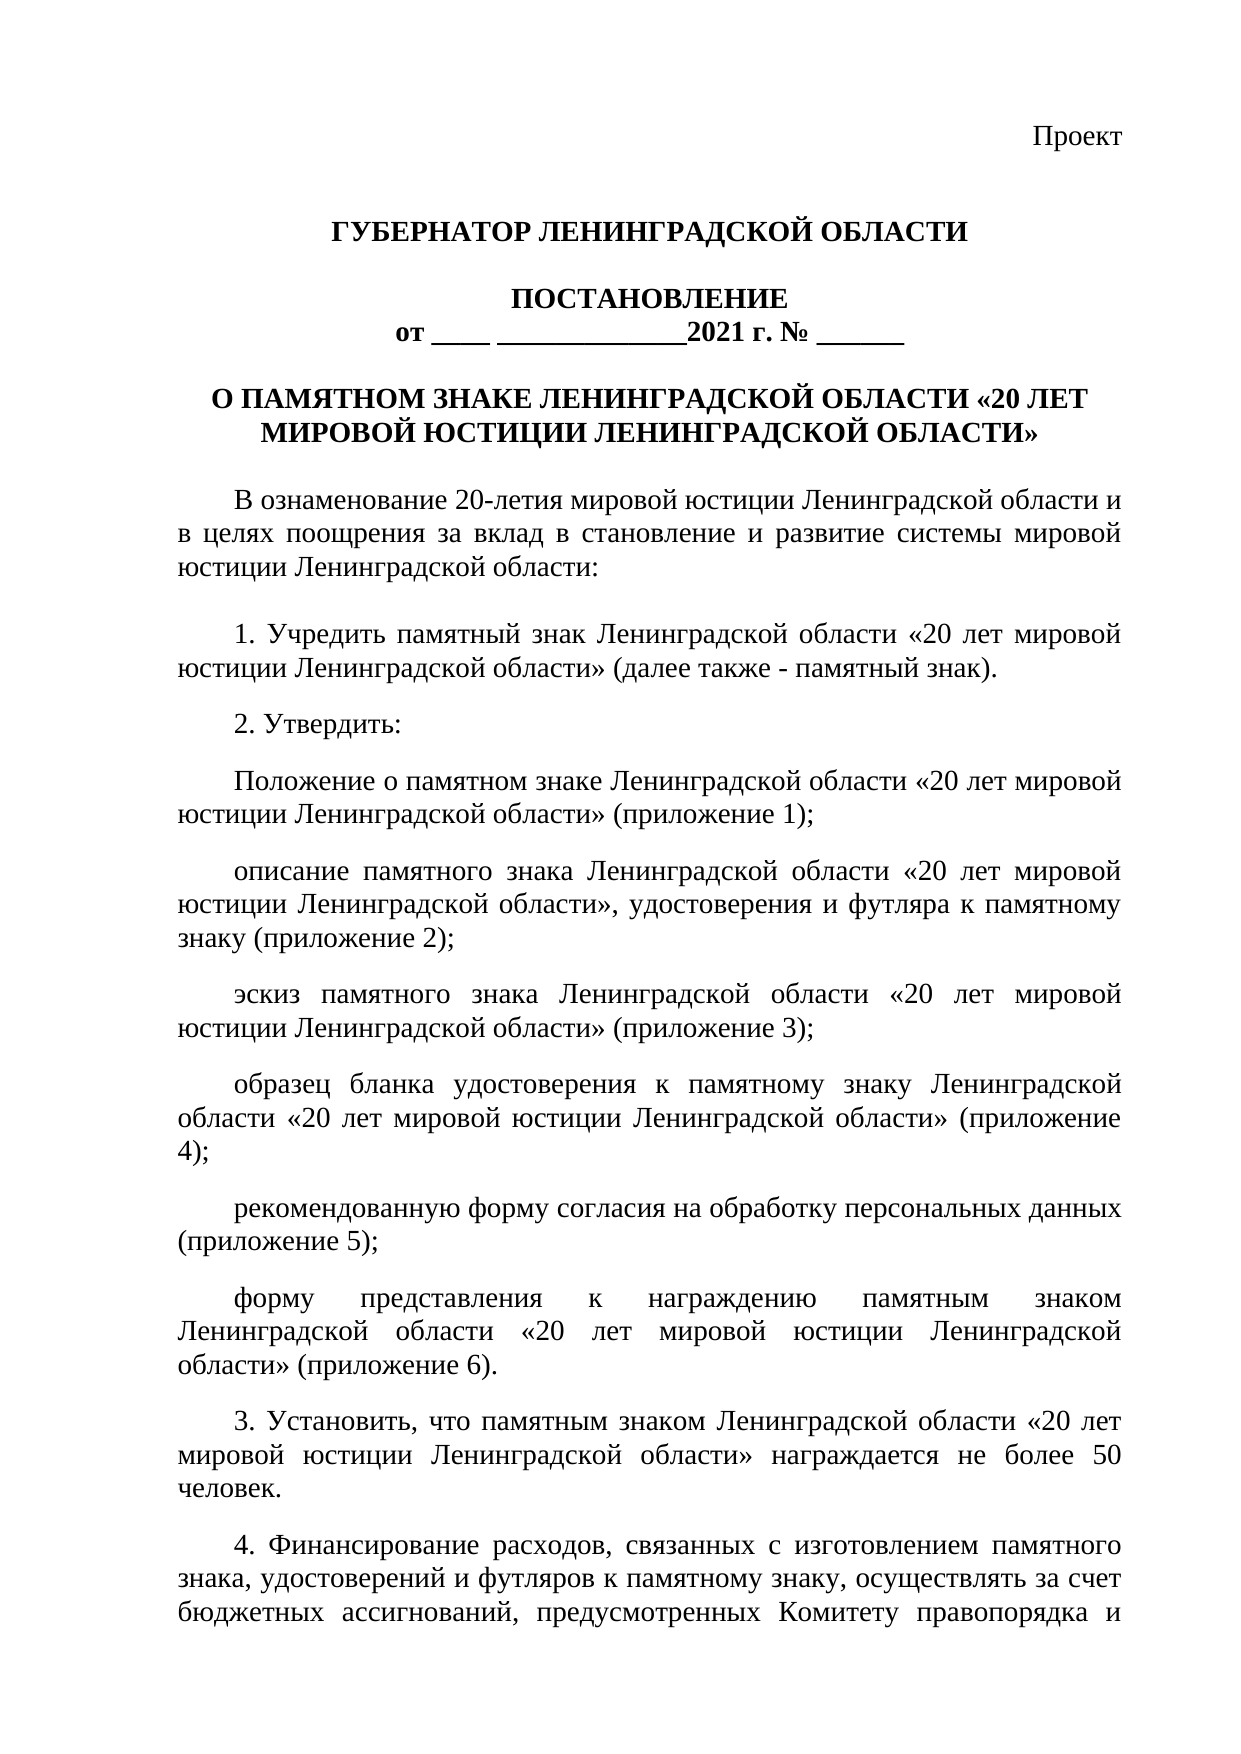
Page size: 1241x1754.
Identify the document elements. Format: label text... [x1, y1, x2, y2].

title от ____ _____________2021 г. № ______ [177, 314, 1122, 348]
text образец бланка удостоверения к памятному знаку Ленинградской области «20 лет мировой юстиции Ленинградской области» (приложение 4); [177, 1066, 1122, 1167]
title О ПАМЯТНОМ ЗНАКЕ ЛЕНИНГРАДСКОЙ ОБЛАСТИ «20 ЛЕТ МИРОВОЙ ЮСТИЦИИ ЛЕНИНГРАДСКОЙ ОБЛАСТИ» [177, 381, 1122, 448]
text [177, 1527, 1122, 1627]
text форму представления к награждению памятным знаком Ленинградской области «20 лет мировой юстиции Ленинградской области» (приложение 6). [177, 1280, 1122, 1380]
text 1. Учредить памятный знак Ленинградской области «20 лет мировой юстиции Ленинградской области» (далее также - памятный знак). [177, 616, 1122, 683]
text 2. Утвердить: [177, 706, 1122, 740]
title ПОСТАНОВЛЕНИЕ [177, 281, 1122, 314]
title ГУБЕРНАТОР ЛЕНИНГРАДСКОЙ ОБЛАСТИ [177, 214, 1122, 247]
text 3. Установить, что памятным знаком Ленинградской области «20 лет мировой юстиции Ленинградской области» награждается не более 50 человек. [177, 1403, 1122, 1504]
text В ознаменование 20-летия мировой юстиции Ленинградской области и в целях поощрения за вклад в становление и развитие системы мировой юстиции Ленинградской области: [177, 482, 1122, 583]
title Проект [177, 118, 1122, 180]
text рекомендованную форму согласия на обработку персональных данных (приложение 5); [177, 1190, 1122, 1257]
text описание памятного знака Ленинградской области «20 лет мировой юстиции Ленинградской области», удостоверения и футляра к памятному знаку (приложение 2); [177, 853, 1122, 953]
text эскиз памятного знака Ленинградской области «20 лет мировой юстиции Ленинградской области» (приложение 3); [177, 976, 1122, 1043]
text Положение о памятном знаке Ленинградской области «20 лет мировой юстиции Ленинградской области» (приложение 1); [177, 763, 1122, 830]
